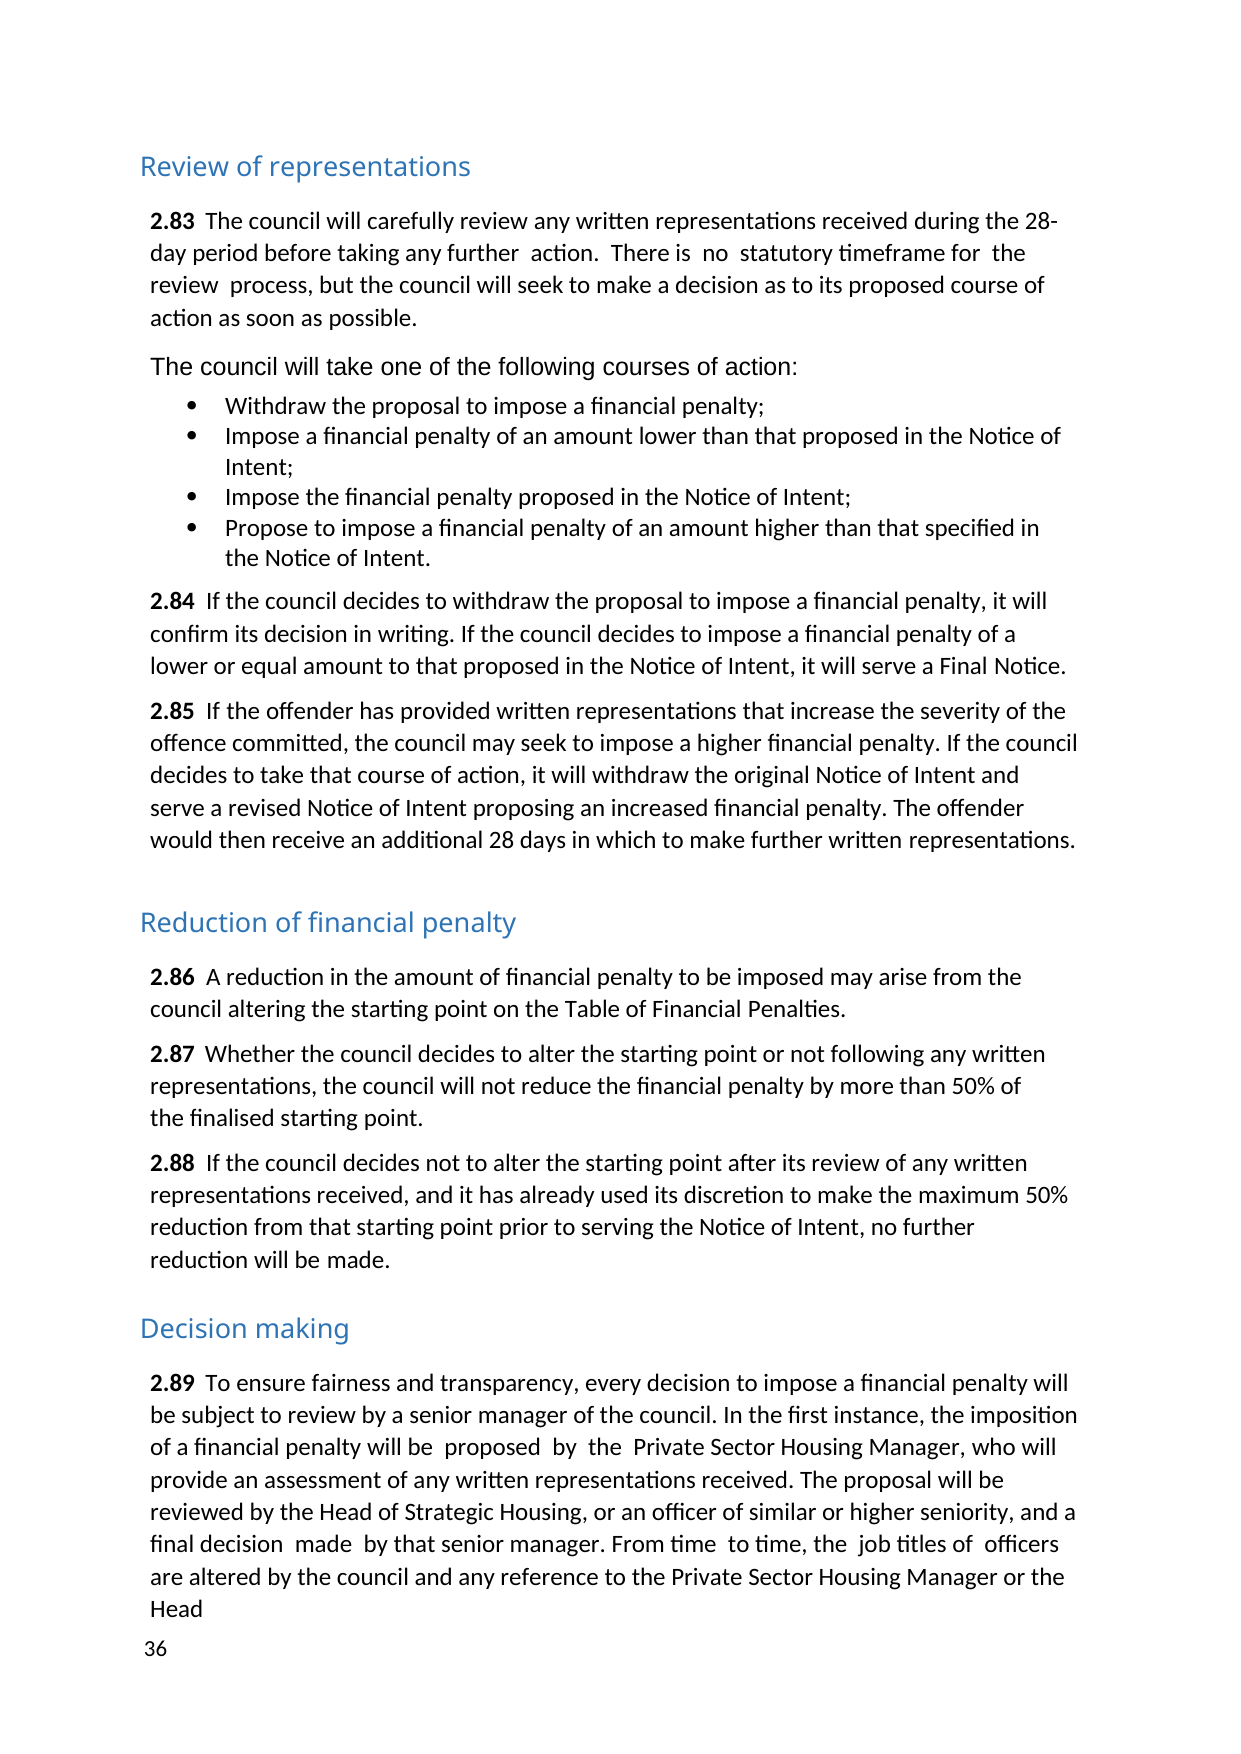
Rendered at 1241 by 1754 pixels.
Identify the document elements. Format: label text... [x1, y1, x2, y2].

list The council will carefully review any written representations received during the 28-day period before taking any further action. There is no statutory timeframe for the review process, but the council will seek to make a decision as to its proposed course of action as soon as possible. [150, 205, 1073, 332]
list If the offender has provided written representations that increase the severity of the offence committed, the council may seek to impose a higher financial penalty. If the council decides to take that course of action, it will withdraw the original Notice of Intent and serve a revised Notice of Intent proposing an increased financial penalty. The offender would then receive an additional 28 days in which to make further written representations. [150, 695, 1080, 854]
list Whether the council decides to alter the starting point or not following any written representations, the council will not reduce the financial penalty by more than 50% of the finalised starting point. [150, 1038, 1052, 1133]
list Withdraw the proposal to impose a financial penalty; [187, 390, 1105, 420]
list Impose the financial penalty proposed in the Notice of Intent; [187, 481, 1105, 512]
list Propose to impose a financial penalty of an amount higher than that specified in the Notice of Intent. [187, 512, 1072, 573]
text The council will take one of the following courses of action: [150, 351, 1105, 380]
list If the council decides not to alter the starting point after its review of any written representations received, and it has already used its discretion to make the maximum 50% reduction from that starting point prior to serving the Notice of Intent, no further reduction will be made. [150, 1147, 1070, 1274]
list If the council decides to withdraw the proposal to impose a financial penalty, it will confirm its decision in writing. If the council decides to impose a financial penalty of a lower or equal amount to that proposed in the Notice of Intent, it will serve a Final Notice. [150, 585, 1079, 681]
subtitle Reduction of financial penalty [139, 904, 1105, 941]
list Impose a financial penalty of an amount lower than that proposed in the Notice of Intent; [187, 420, 1087, 481]
subtitle Review of representations [139, 148, 1105, 184]
list A reduction in the amount of financial penalty to be imposed may arise from the council altering the starting point on the Table of Financial Penalties. [150, 961, 1076, 1024]
list To ensure fairness and transparency, every decision to impose a financial penalty will be subject to review by a senior manager of the council. In the first instance, the imposition of a financial penalty will be proposed by the Private Sector Housing Manager, who will provide an assessment of any written representations received. The proposal will be reviewed by the Head of Strategic Housing, or an officer of similar or higher seniority, and a final decision made by that senior manager. From time to time, the job titles of officers are altered by the council and any reference to the Private Sector Housing Manager or the Head [150, 1367, 1079, 1623]
subtitle Decision making [139, 1309, 1105, 1346]
